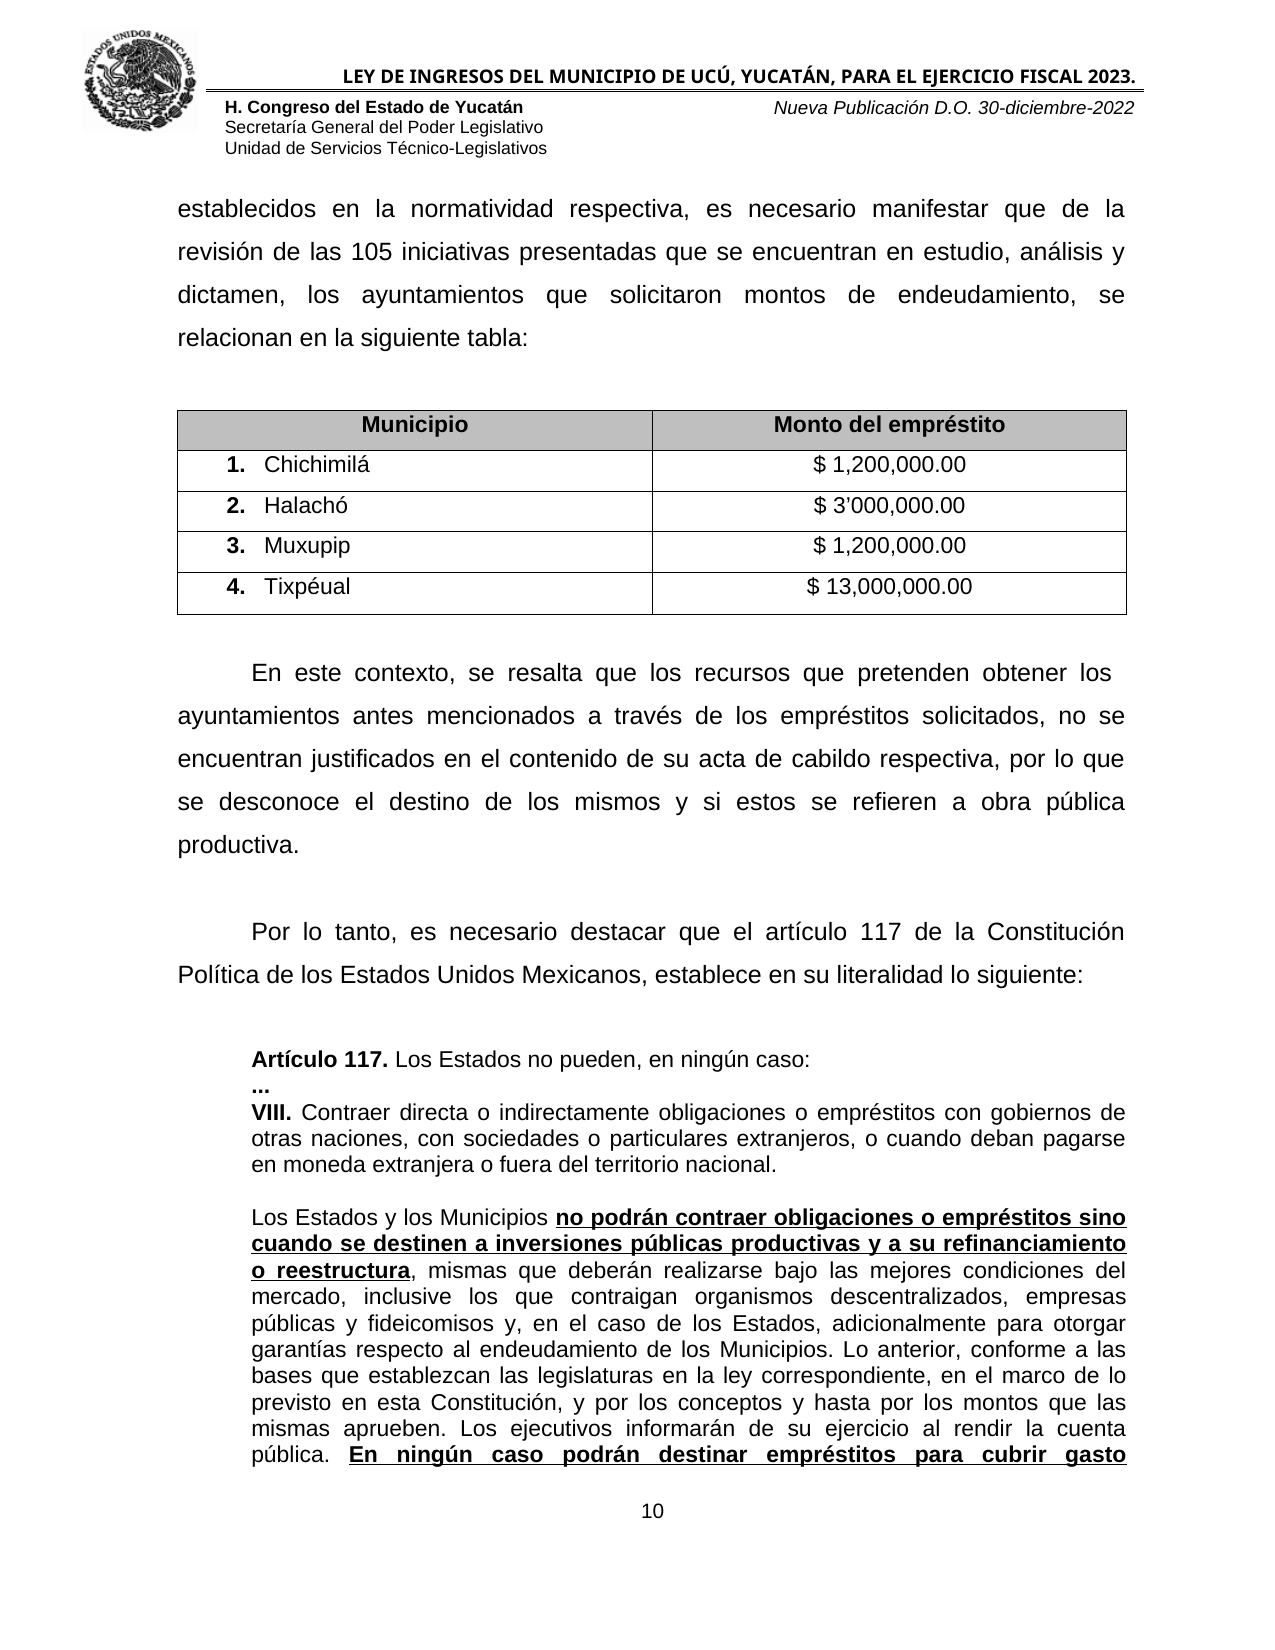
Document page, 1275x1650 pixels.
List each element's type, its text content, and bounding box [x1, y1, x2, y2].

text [251, 1254, 1127, 1468]
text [177, 194, 1127, 352]
table_cell Tixpéual [178, 573, 652, 614]
table_cell $ 1,200,000.00 [653, 451, 1126, 491]
text En este contexto, se resalta que los recursos que pretenden obtener los ayuntamientos antes mencionados a través de los empréstitos solicitados, no se encuentran justificados en el contenido de su acta de cabildo respectiva, por lo que se desconoce el destino de los mismos y si estos se refieren a obra pública productiva. [177, 658, 1127, 859]
text VIII. Contraer directa o indirectamente obligaciones o empréstitos con gobiernos de otras naciones, con sociedades o particulares extranjeros, o cuando deban pagarse en moneda extranjera o fuera del territorio nacional. [251, 1099, 1127, 1178]
table_cell $ 13,000,000.00 [653, 573, 1126, 614]
table_cell Muxupip [178, 532, 652, 572]
table_cell Chichimilá [178, 451, 652, 491]
table_cell $ 1,200,000.00 [653, 532, 1126, 572]
table_cell Halachó [178, 492, 652, 531]
table_header Monto del empréstito [653, 411, 1126, 450]
table_cell $ 3’000,000.00 [653, 492, 1126, 531]
text ... [251, 1072, 1127, 1099]
text Artículo 117. Los Estados no pueden, en ningún caso: [251, 1046, 1127, 1072]
table_header Municipio [178, 411, 652, 450]
text Por lo tanto, es necesario destacar que el artículo 117 de la Constitución Política de los Estados Unidos Mexicanos, establece en su literalidad lo siguiente: [177, 917, 1127, 988]
